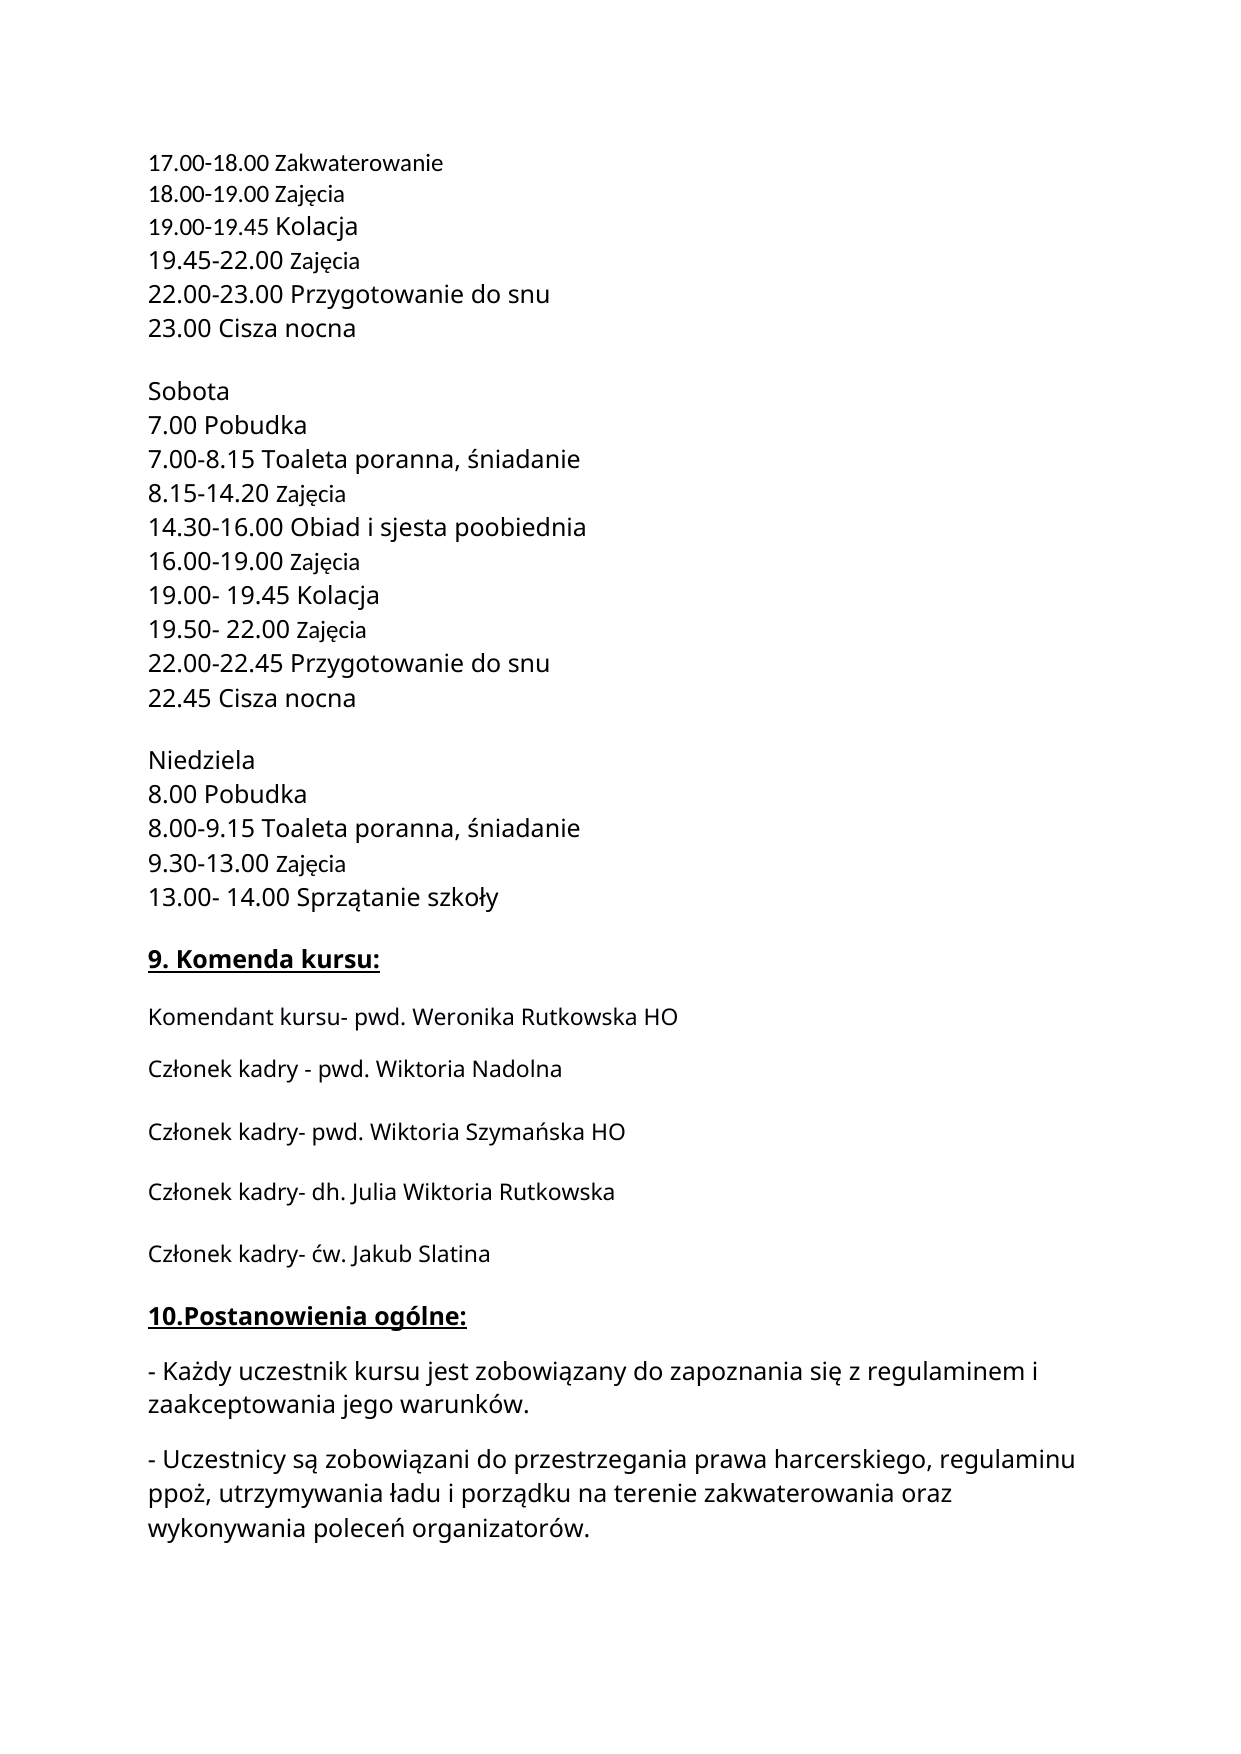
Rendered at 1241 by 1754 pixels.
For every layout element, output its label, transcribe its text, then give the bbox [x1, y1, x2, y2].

text Niedziela [148, 743, 1093, 777]
text 9.30-13.00 Zajęcia [148, 845, 1093, 879]
text Członek kadry - pwd. Wiktoria Nadolna [148, 1053, 1093, 1084]
text 7.00-8.15 Toaleta poranna, śniadanie [148, 442, 1093, 476]
text Sobota [148, 374, 1093, 408]
text Komendant kursu- pwd. Weronika Rutkowska HO [148, 1001, 1093, 1032]
text 7.00 Pobudka [148, 408, 1093, 442]
text 9. Komenda kursu: [148, 942, 1093, 976]
text 22.00-22.45 Przygotowanie do snu [148, 646, 1093, 680]
text 18.00-19.00 Zajęcia [148, 178, 1093, 209]
text 19.00-19.45 Kolacja [148, 209, 1093, 243]
text 10.Postanowienia ogólne: [148, 1298, 1093, 1332]
text 14.30-16.00 Obiad i sjesta poobiednia [148, 510, 1093, 544]
text 8.00-9.15 Toaleta poranna, śniadanie [148, 811, 1093, 845]
text 22.00-23.00 Przygotowanie do snu [148, 277, 1093, 311]
text 19.00- 19.45 Kolacja [148, 578, 1093, 612]
text - Uczestnicy są zobowiązani do przestrzegania prawa harcerskiego, regulaminu ppoż, utrzymywania ładu i porządku na terenie zakwaterowania oraz wykonywania poleceń organizatorów. [148, 1442, 1093, 1544]
text 8.15-14.20 Zajęcia [148, 476, 1093, 510]
text 8.00 Pobudka [148, 777, 1093, 811]
text 16.00-19.00 Zajęcia [148, 544, 1093, 578]
text 19.45-22.00 Zajęcia [148, 243, 1093, 277]
text Członek kadry- dh. Julia Wiktoria Rutkowska [148, 1176, 1093, 1207]
text 23.00 Cisza nocna [148, 311, 1093, 345]
text 13.00- 14.00 Sprzątanie szkoły [148, 879, 1093, 913]
text 22.45 Cisza nocna [148, 680, 1093, 714]
text Członek kadry- ćw. Jakub Slatina [148, 1238, 1093, 1269]
text 17.00-18.00 Zakwaterowanie [148, 148, 1093, 178]
text Członek kadry- pwd. Wiktoria Szymańska HO [148, 1116, 1093, 1147]
text 19.50- 22.00 Zajęcia [148, 612, 1093, 646]
text - Każdy uczestnik kursu jest zobowiązany do zapoznania się z regulaminem i zaakceptowania jego warunków. [148, 1353, 1093, 1421]
